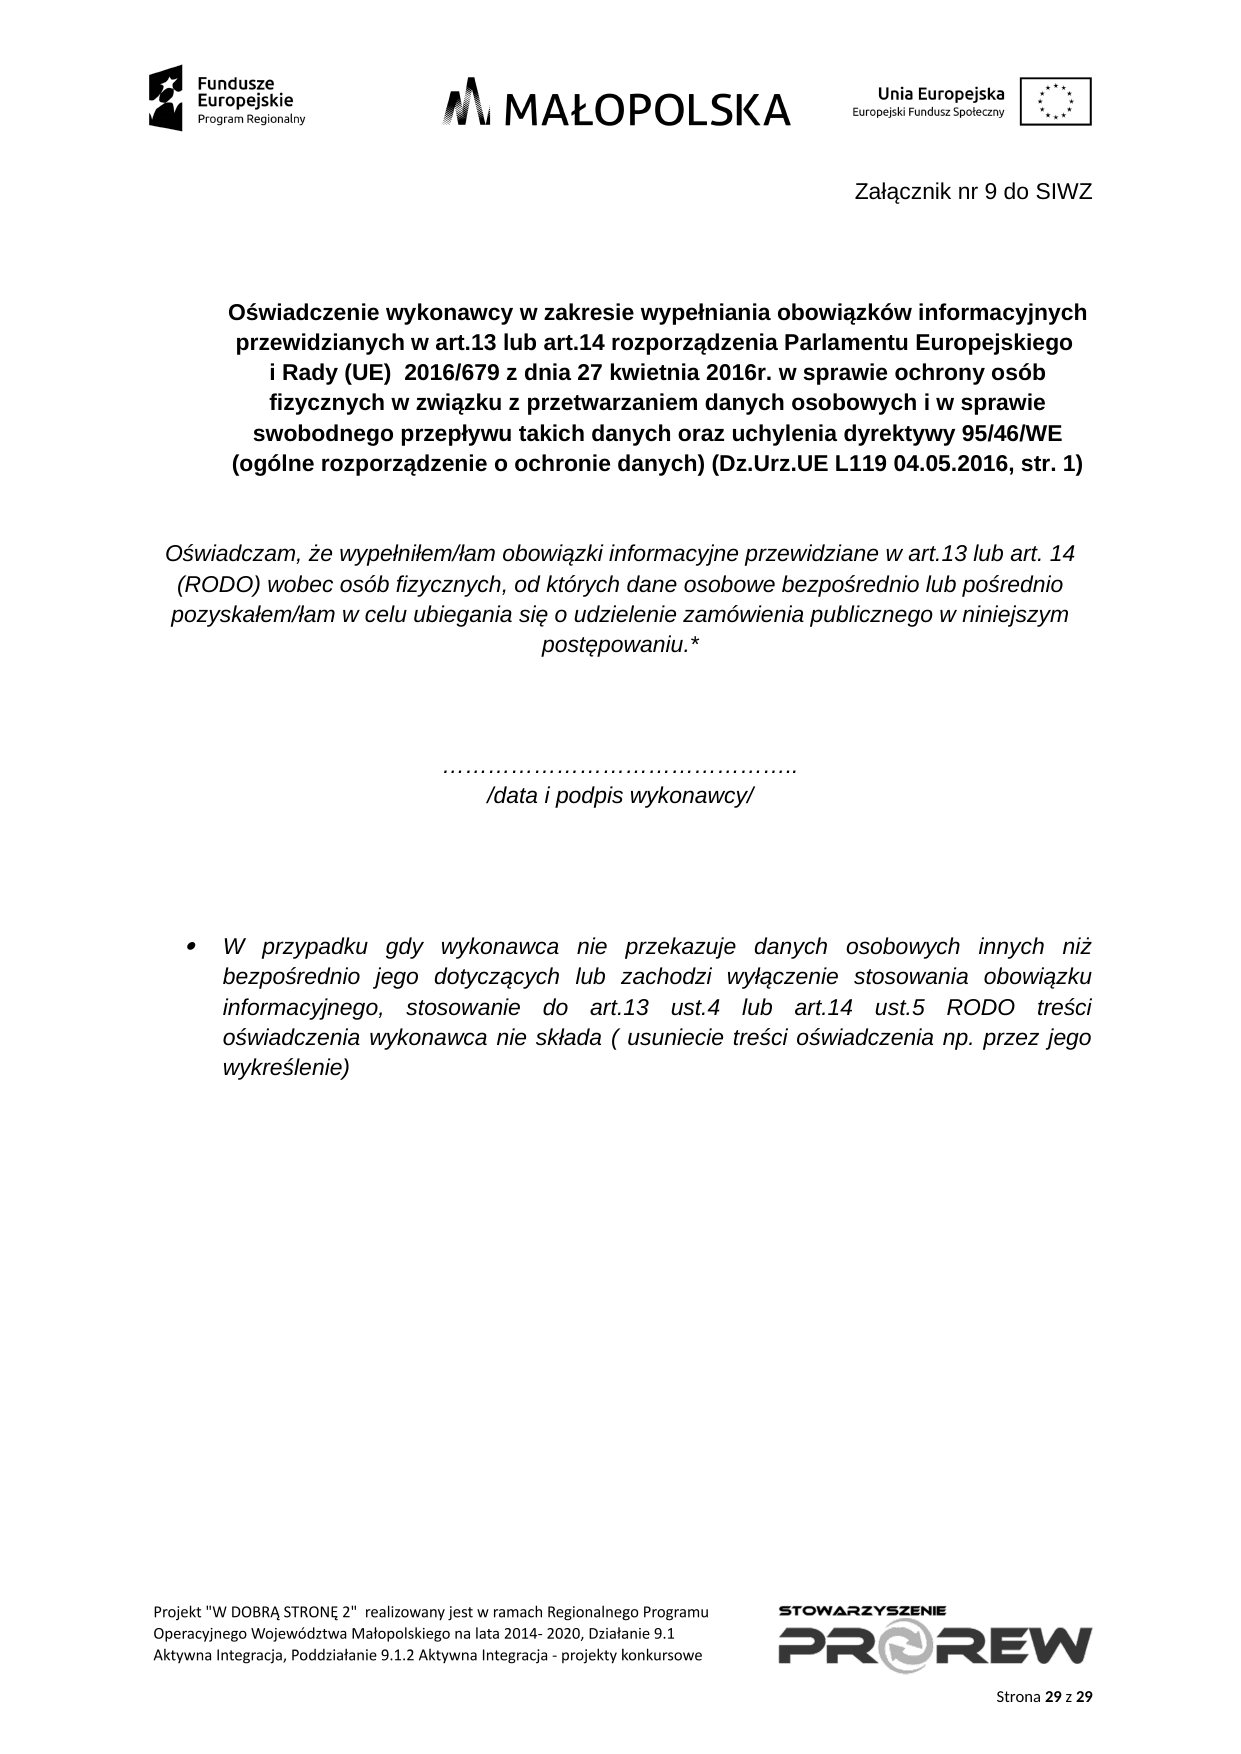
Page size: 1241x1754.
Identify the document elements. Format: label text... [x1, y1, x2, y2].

list W przypadku gdy wykonawca nie przekazuje danych osobowych innych niż bezpośrednio jego dotyczących lub zachodzi wyłączenie stosowania obowiązku informacyjnego, stosowanie do art.13 ust.4 lub art.14 ust.5 RODO treści oświadczenia wykonawca nie składa ( usuniecie treści oświadczenia np. przez jego wykreślenie) [185, 933, 1093, 1080]
text /data i podpis wykonawcy/ [148, 782, 1093, 808]
picture [147, 47, 1093, 148]
picture [150, 1579, 1096, 1686]
list Oświadczenie wykonawcy w zakresie wypełniania obowiązków informacyjnych przewidzianych w art.13 lub art.14 rozporządzenia Parlamentu Europejskiego i Rady (UE) 2016/679 z dnia 27 kwietnia 2016r. w sprawie ochrony osób fizycznych w związku z przetwarzaniem danych osobowych i w sprawie swobodnego przepływu takich danych oraz uchylenia dyrektywy 95/46/WE (ogólne rozporządzenie o ochronie danych) (Dz.Urz.UE L119 04.05.2016, str. 1) [223, 299, 1093, 476]
text ……………………………………….. [148, 752, 1093, 778]
text Załącznik nr 9 do SIWZ [148, 178, 1093, 204]
text Oświadczam, że wypełniłem/łam obowiązki informacyjne przewidziane w art.13 lub art. 14 (RODO) wobec osób fizycznych, od których dane osobowe bezpośrednio lub pośrednio pozyskałem/łam w celu ubiegania się o udzielenie zamówienia publicznego w niniejszym postępowaniu.* [148, 540, 1093, 657]
